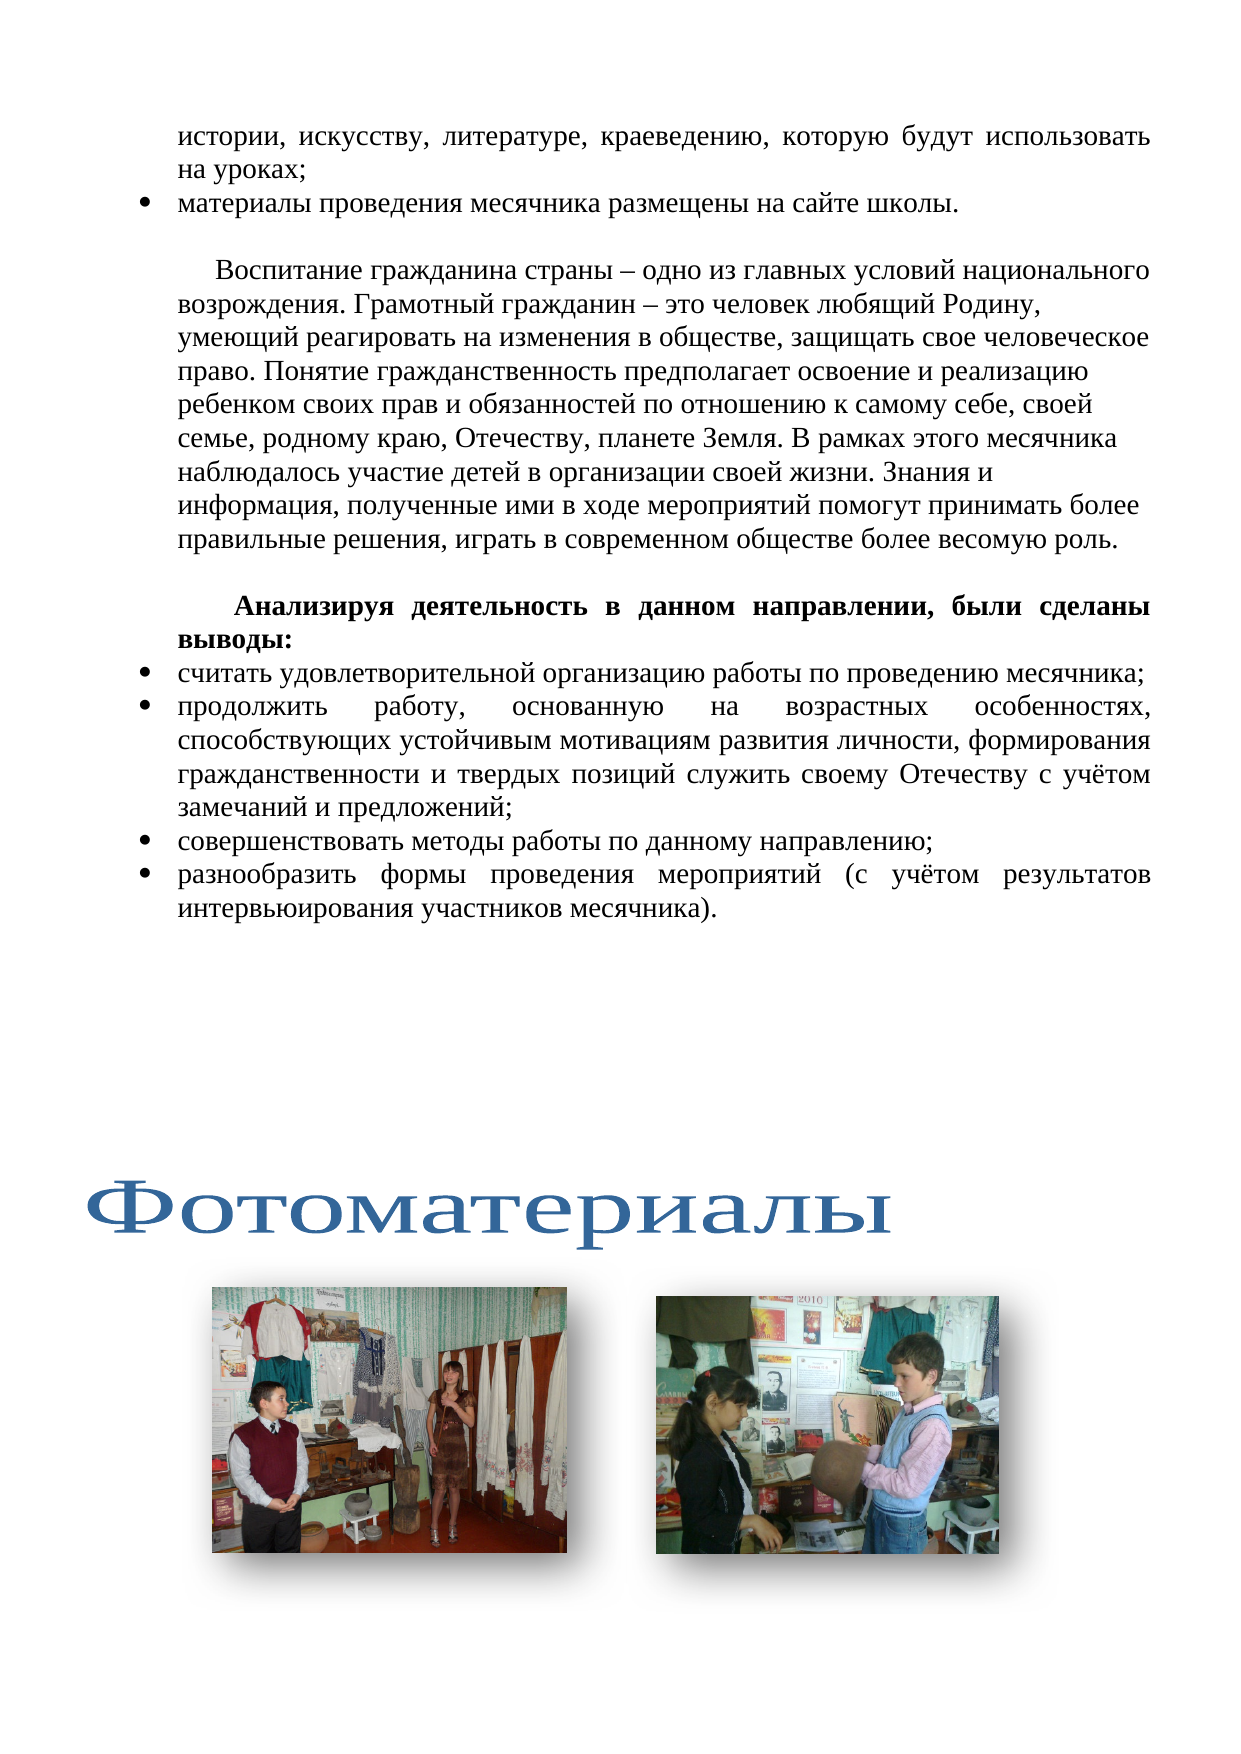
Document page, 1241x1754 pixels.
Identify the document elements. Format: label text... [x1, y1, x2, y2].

list разнообразить формы проведения мероприятий (с учётом результатов интервьюирования участников месячника). [140, 856, 1152, 924]
list продолжить работу, основанную на возрастных особенностях, способствующих устойчивым мотивациям развития личности, формирования гражданственности и твердых позиций служить своему Отечеству с учётом замечаний и предложений; [140, 688, 1152, 823]
picture [212, 1287, 567, 1553]
list совершенствовать методы работы по данному направлению; [140, 823, 1152, 856]
text Воспитание гражданина страны – одно из главных условий национального возрождения. Грамотный гражданин – это человек любящий Родину, умеющий реагировать на изменения в обществе, защищать свое человеческое право. Понятие гражданственность предполагает освоение и реализацию ребенком своих прав и обязанностей по отношению к самому себе, своей семье, родному краю, Отечеству, планете Земля. В рамках этого месячника наблюдалось участие детей в организации своей жизни. Знания и информация, полученные ими в ходе мероприятий помогут принимать более правильные решения, играть в современном обществе более весомую роль. [177, 252, 1152, 554]
text Анализируя деятельность в данном направлении, были сделаны выводы: [177, 588, 1152, 655]
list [140, 118, 1152, 185]
list материалы проведения месячника размещены на сайте школы. [140, 185, 1152, 219]
picture [656, 1296, 999, 1554]
list считать удовлетворительной организацию работы по проведению месячника; [140, 655, 1152, 688]
